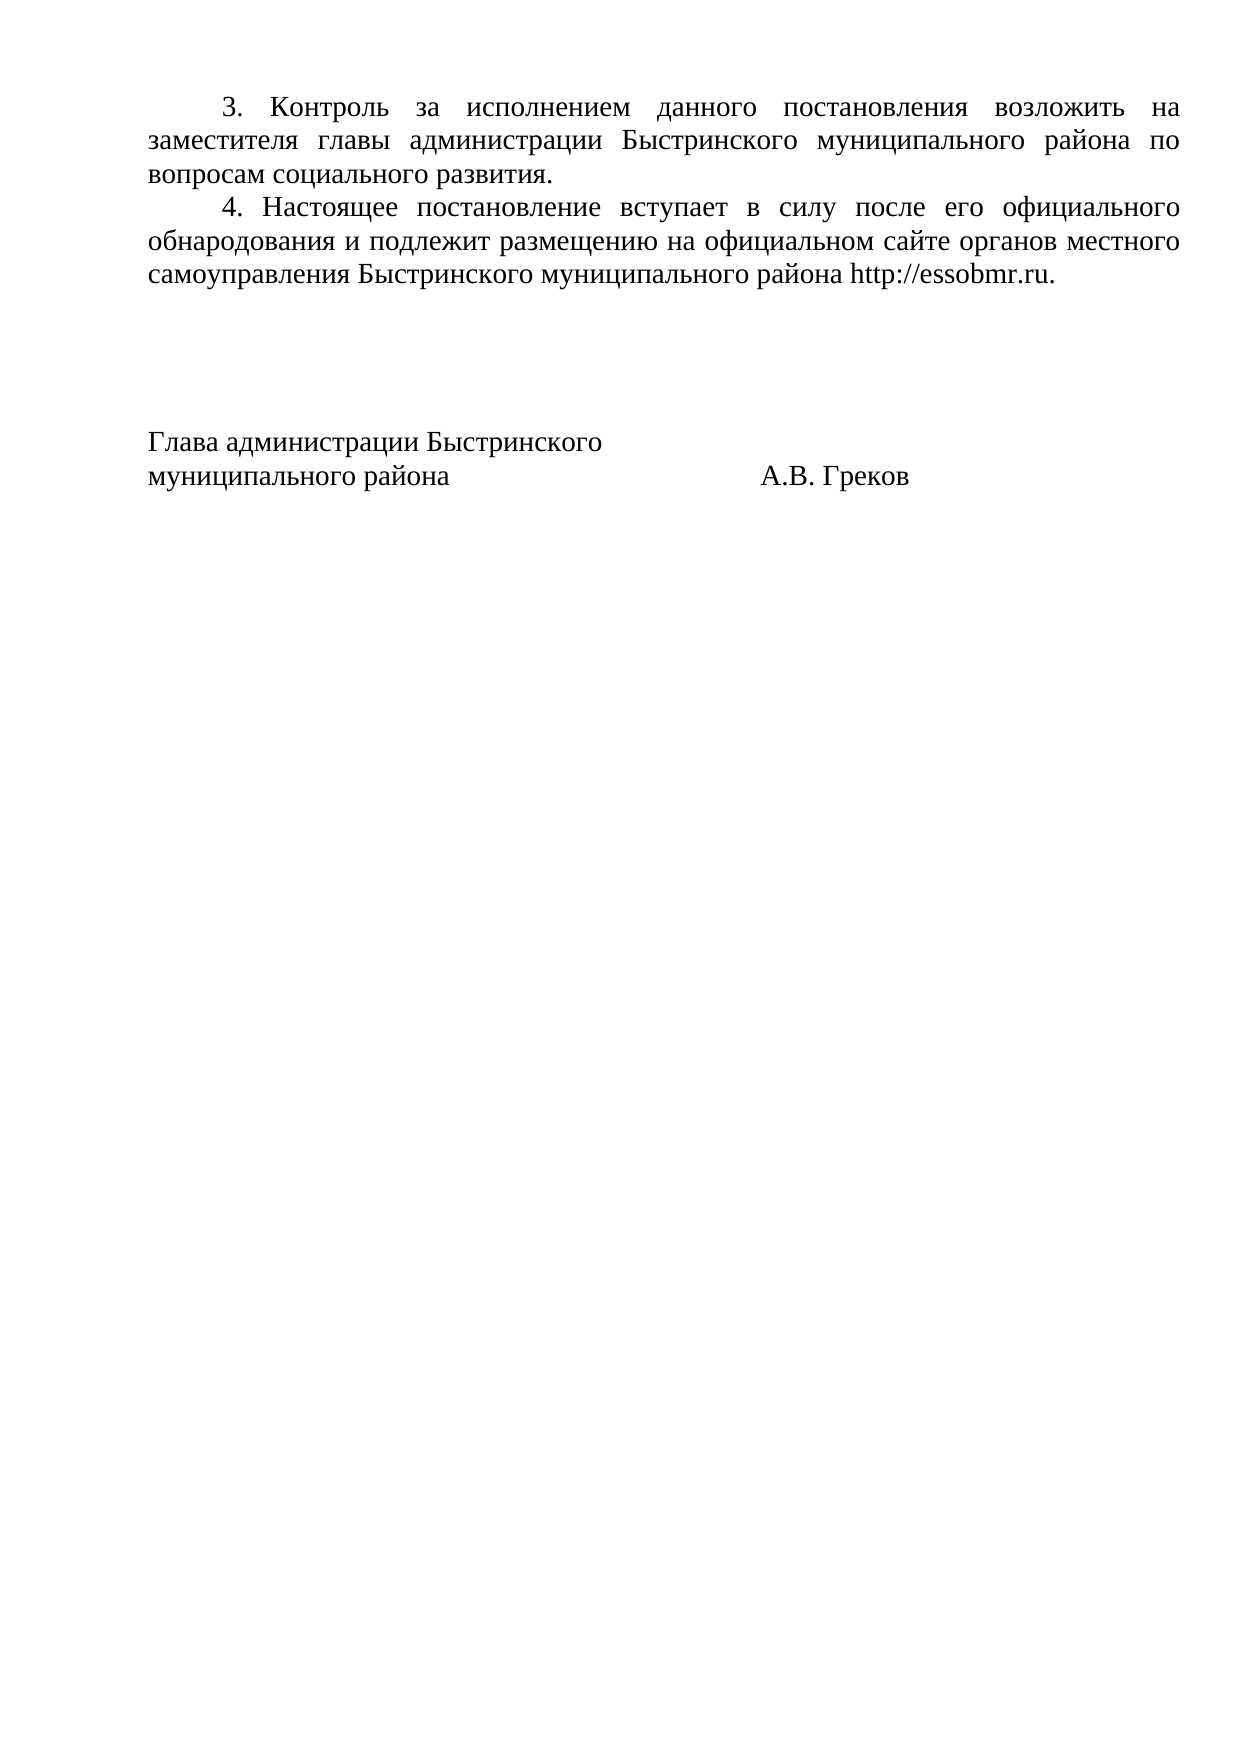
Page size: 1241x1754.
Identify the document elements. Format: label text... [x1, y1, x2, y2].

text 3. Контроль за исполнением данного постановления возложить на заместителя главы администрации Быстринского муниципального района по вопросам социального развития. [148, 89, 1181, 189]
text муниципального района А.В. Греков [148, 458, 1181, 491]
text Глава администрации Быстринского [148, 424, 1181, 458]
text 4. Настоящее постановление вступает в силу после его официального обнародования и подлежит размещению на официальном сайте органов местного самоуправления Быстринского муниципального района http://essobmr.ru. [148, 189, 1181, 290]
